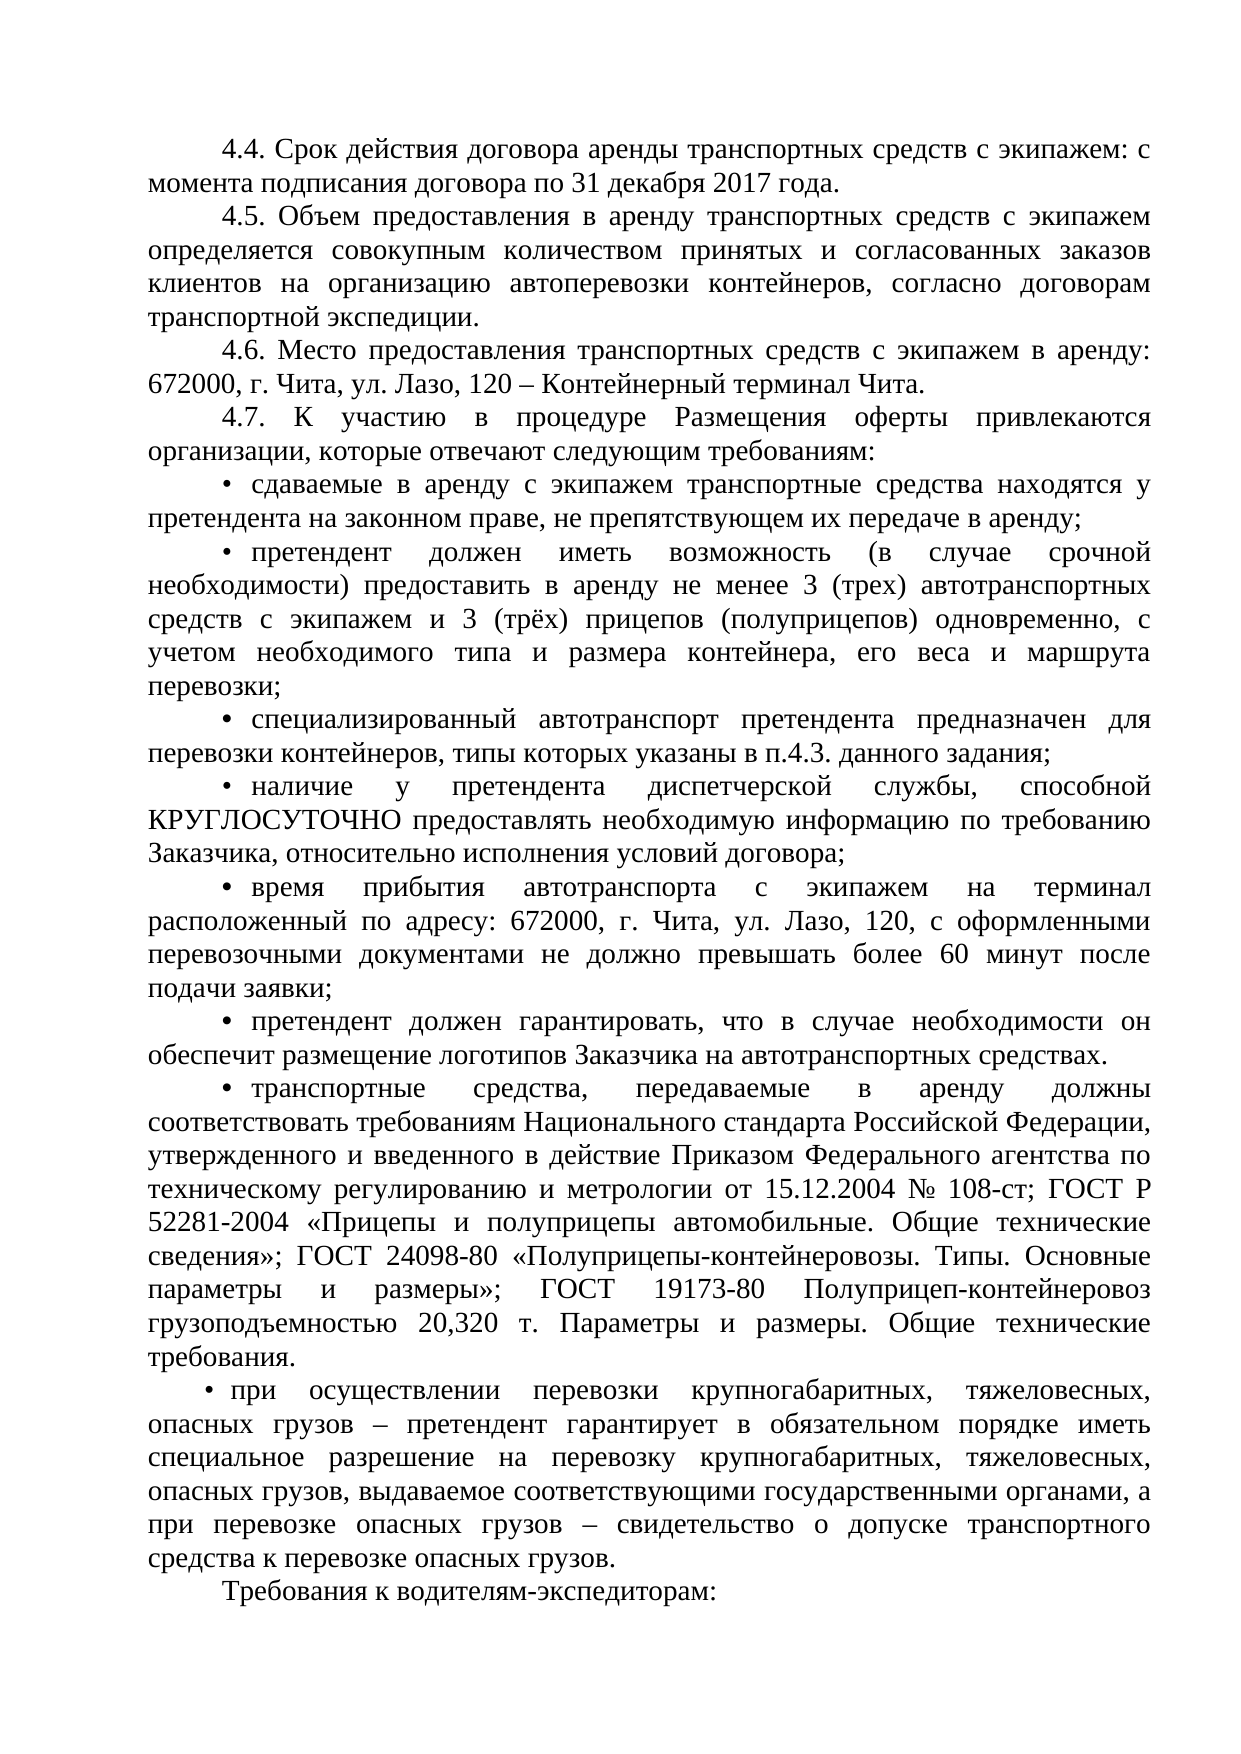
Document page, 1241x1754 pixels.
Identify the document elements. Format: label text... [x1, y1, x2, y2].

list при осуществлении перевозки крупногабаритных, тяжеловесных, опасных грузов – претендент гарантирует в обязательном порядке иметь специальное разрешение на перевозку крупногабаритных, тяжеловесных, опасных грузов, выдаваемое соответствующими государственными органами, а при перевозке опасных грузов – свидетельство о допуске транспортного средства к перевозке опасных грузов. [148, 1372, 1152, 1573]
list претендент должен гарантировать, что в случае необходимости он обеспечит размещение логотипов Заказчика на автотранспортных средствах. [148, 1003, 1152, 1070]
text 4.4. Срок действия договора аренды транспортных средств с экипажем: с момента подписания договора по 31 декабря 2017 года. [148, 131, 1152, 198]
list претендент должен иметь возможность (в случае срочной необходимости) предоставить в аренду не менее 3 (трех) автотранспортных средств с экипажем и 3 (трёх) прицепов (полуприцепов) одновременно, с учетом необходимого типа и размера контейнера, его веса и маршрута перевозки; [148, 534, 1152, 701]
text 4.5. Объем предоставления в аренду транспортных средств с экипажем определяется совокупным количеством принятых и согласованных заказов клиентов на организацию автоперевозки контейнеров, согласно договорам транспортной экспедиции. [148, 198, 1152, 332]
list транспортные средства, передаваемые в аренду должны соответствовать требованиям Национального стандарта Российской Федерации, утвержденного и введенного в действие Приказом Федерального агентства по техническому регулированию и метрологии от 15.12.2004 № 108-ст; ГОСТ Р 52281-2004 «Прицепы и полуприцепы автомобильные. Общие технические сведения»; ГОСТ 24098-80 «Полуприцепы-контейнеровозы. Типы. Основные параметры и размеры»; ГОСТ 19173-80 Полуприцеп-контейнеровоз грузоподъемностью 20,320 т. Параметры и размеры. Общие технические требования. [148, 1070, 1152, 1372]
list время прибытия автотранспорта с экипажем на терминал расположенный по адресу: 672000, г. Чита, ул. Лазо, 120, с оформленными перевозочными документами не должно превышать более 60 минут после подачи заявки; [148, 869, 1152, 1003]
list наличие у претендента диспетчерской службы, способной КРУГЛОСУТОЧНО предоставлять необходимую информацию по требованию Заказчика, относительно исполнения условий договора; [148, 768, 1152, 869]
text Требования к водителям-экспедиторам: [148, 1573, 1152, 1607]
list сдаваемые в аренду с экипажем транспортные средства находятся у претендента на законном праве, не препятствующем их передаче в аренду; [148, 467, 1152, 534]
text 4.6. Место предоставления транспортных средств с экипажем в аренду: 672000, г. Чита, ул. Лазо, 120 – Контейнерный терминал Чита. [148, 332, 1152, 399]
list специализированный автотранспорт претендента предназначен для перевозки контейнеров, типы которых указаны в п.4.3. данного задания; [148, 701, 1152, 768]
text 4.7. К участию в процедуре Размещения оферты привлекаются организации, которые отвечают следующим требованиям: [148, 399, 1152, 467]
